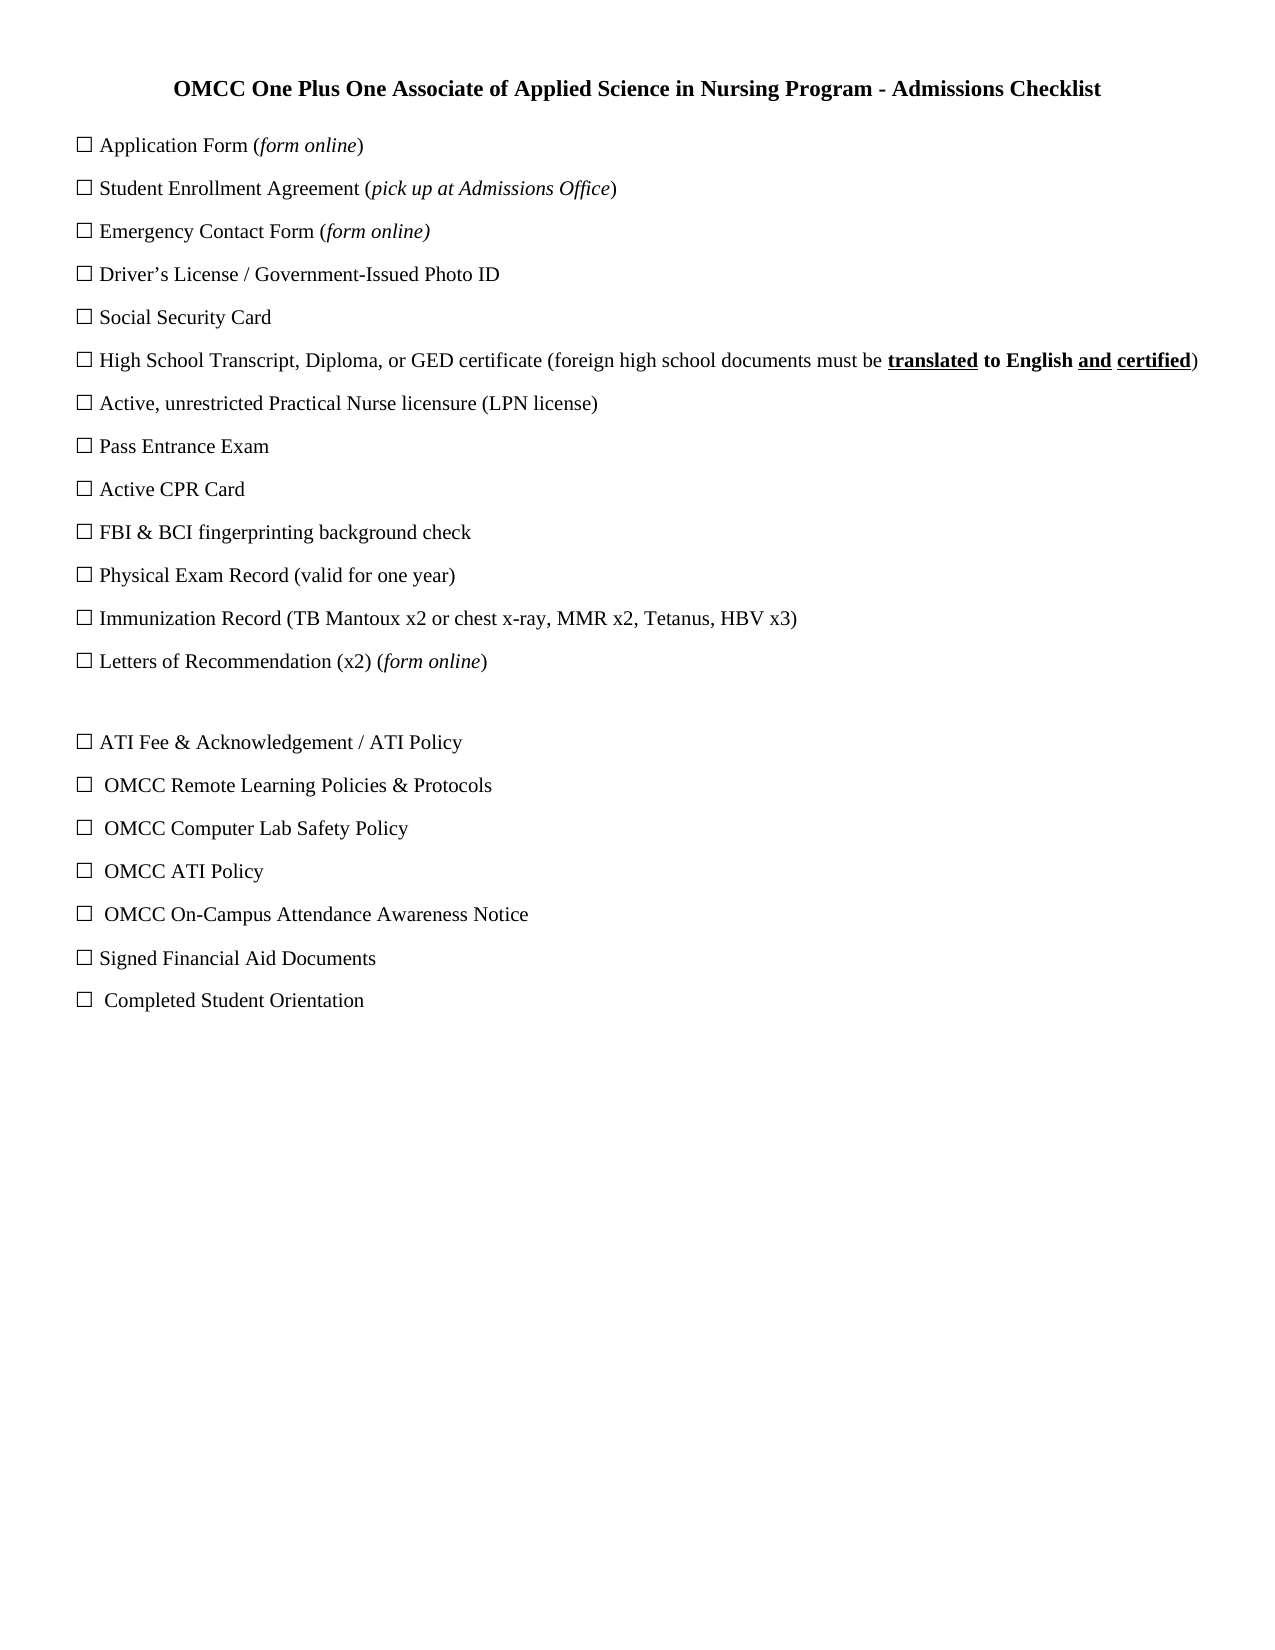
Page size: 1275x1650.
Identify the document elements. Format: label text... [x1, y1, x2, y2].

text ☐ Pass Entrance Exam [75, 431, 1200, 460]
text ☐ Completed Student Orientation [75, 986, 1200, 1014]
text ☐ Letters of Recommendation (x2) (form online) [75, 646, 1200, 675]
text ☐ Application Form (form online) [75, 130, 1200, 159]
text ☐ FBI & BCI fingerprinting background check [75, 517, 1200, 546]
text ☐ High School Transcript, Diploma, or GED certificate (foreign high school documents must be translated to English and certified) [75, 345, 1200, 374]
text ☐ Signed Financial Aid Documents [75, 943, 1200, 971]
text ☐ OMCC Computer Lab Safety Policy [75, 813, 1200, 842]
text ☐ ATI Fee & Acknowledgement / ATI Policy [75, 727, 1200, 756]
text ☐ Student Enrollment Agreement (pick up at Admissions Office) [75, 173, 1200, 202]
text ☐ Social Security Card [75, 302, 1200, 331]
text ☐ Active CPR Card [75, 474, 1200, 503]
text ☐ OMCC Remote Learning Policies & Protocols [75, 771, 1200, 799]
text ☐ Physical Exam Record (valid for one year) [75, 560, 1200, 589]
text ☐ Emergency Contact Form (form online) [75, 216, 1200, 245]
text OMCC One Plus One Associate of Applied Science in Nursing Program - Admissions Checklist [75, 75, 1200, 101]
text ☐ Active, unrestricted Practical Nurse licensure (LPN license) [75, 388, 1200, 417]
text ☐ Driver’s License / Government-Issued Photo ID [75, 259, 1200, 288]
text ☐ OMCC ATI Policy [75, 857, 1200, 885]
text ☐ Immunization Record (TB Mantoux x2 or chest x-ray, MMR x2, Tetanus, HBV x3) [75, 603, 1200, 632]
text ☐ OMCC On-Campus Attendance Awareness Notice [75, 899, 1200, 928]
